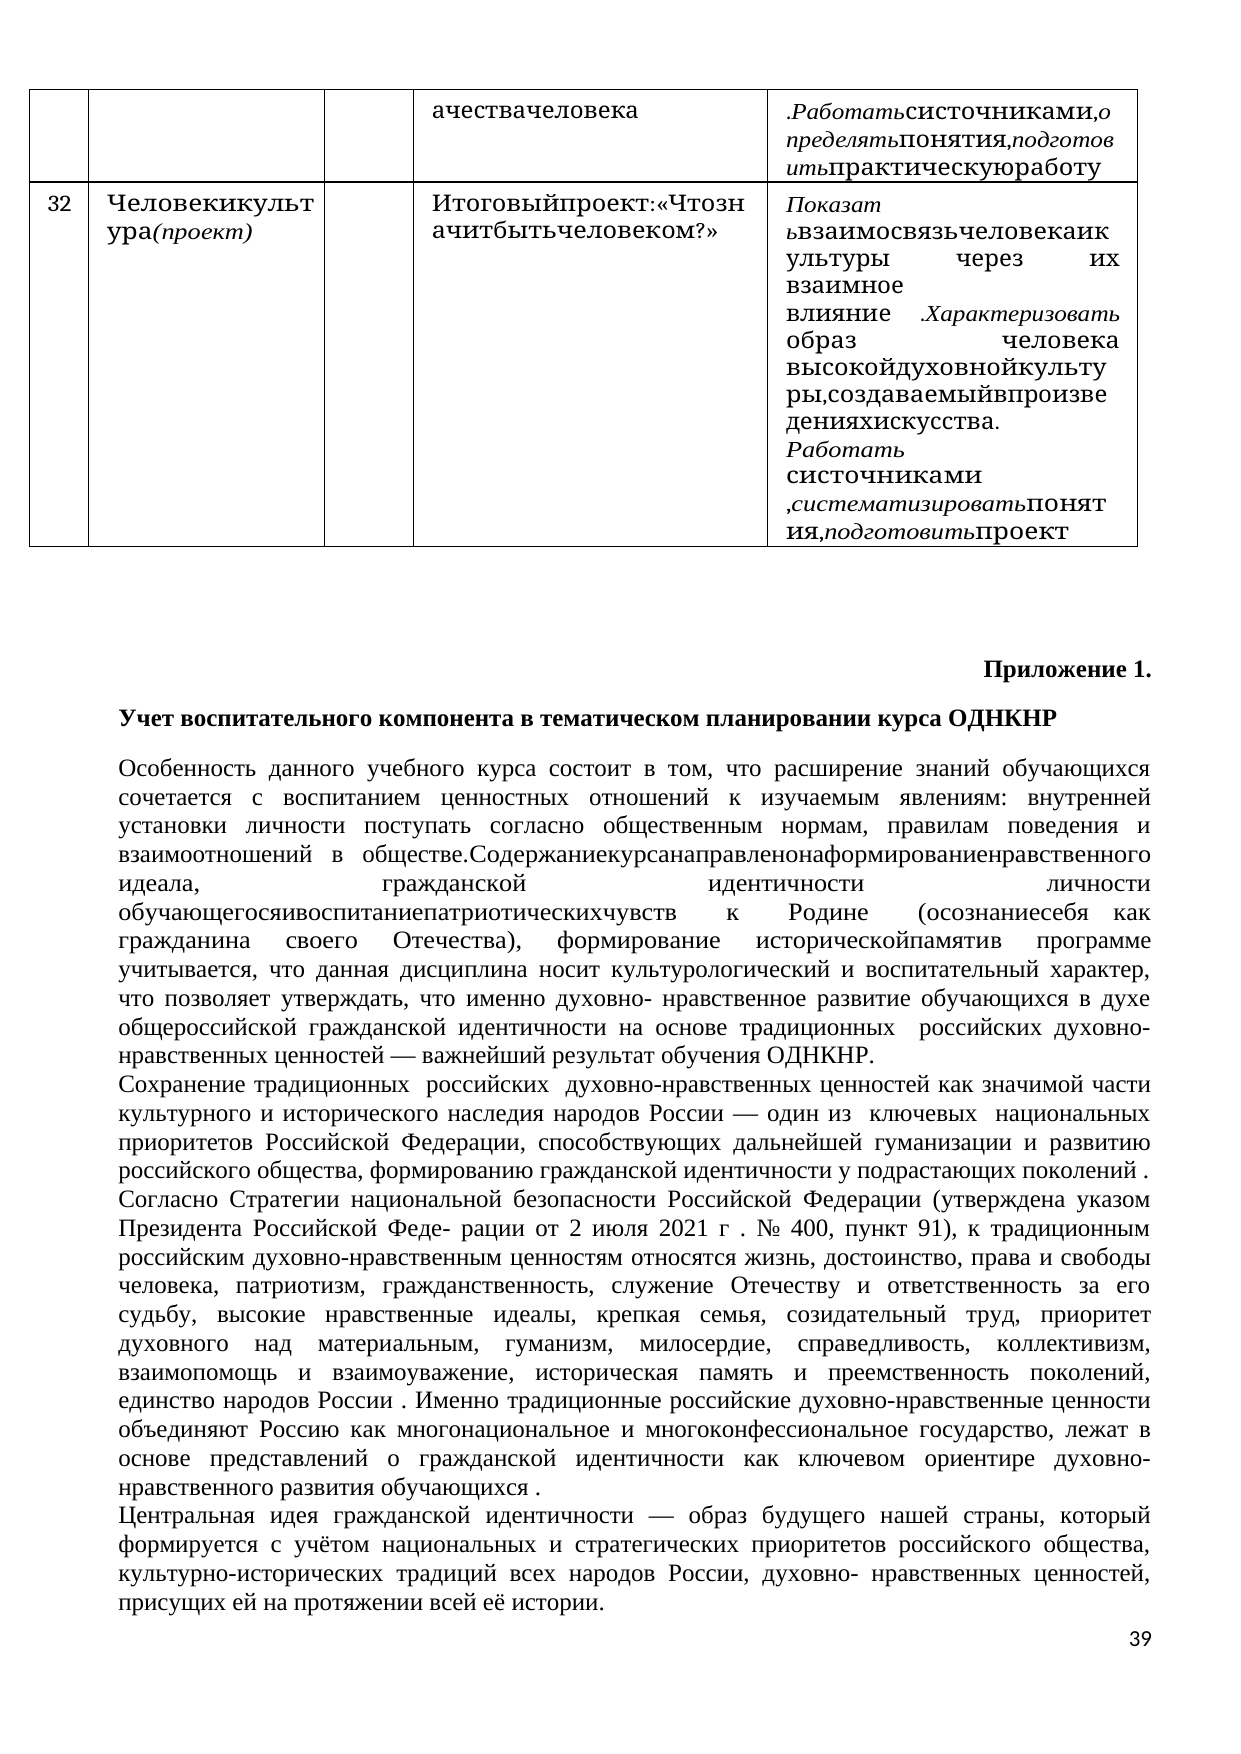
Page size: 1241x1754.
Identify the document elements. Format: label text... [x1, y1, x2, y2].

table_cell Показатьвзаимосвязьчеловекаикультуры через их взаимное влияние .Характеризовать образ человека высокойдуховнойкультуры,создаваемыйвпроизведенияхискусства. Работать систочниками,систематизироватьпонятия,подготовитьпроект [768, 183, 1137, 546]
text Особенность данного учебного курса состоит в том, что расширение знаний обучающихся сочетается с воспитанием ценностных отношений к изучаемым явлениям: внутренней установки личности поступать согласно общественным нормам, правилам поведения и взаимоотношений в обществе.Содержаниекурсанаправленонаформированиенравственного идеала, гражданской идентичности личности обучающегосяивоспитаниепатриотическихчувств к Родине (осознаниесебя как гражданина своего Отечества), формирование историческойпамятив программе учитывается, что данная дисциплина носит культурологический и воспитательный характер, что позволяет утверждать, что именно духовно- нравственное развитие обучающихся в духе общероссийской гражданской идентичности на основе традиционных российских духовно-нравственных ценностей — важнейший результат обучения ОДНКНР. [118, 753, 1152, 1069]
text Согласно Стратегии национальной безопасности Российской Федерации (утверждена указом Президента Российской Феде- рации от 2 июля 2021 г . № 400, пункт 91), к традиционным российским духовно-нравственным ценностям относятся жизнь, достоинство, права и свободы человека, патриотизм, гражданственность, служение Отечеству и ответственность за его судьбу, высокие нравственные идеалы, крепкая семья, созидательный труд, приоритет духовного над материальным, гуманизм, милосердие, справедливость, коллективизм, взаимопомощь и взаимоуважение, историческая память и преемственность поколений, единство народов России . Именно традиционные российские духовно-нравственные ценности объединяют Россию как многонациональное и многоконфессиональное государство, лежат в основе представлений о гражданской идентичности как ключевом ориентире духовно-нравственного развития обучающихся . [118, 1184, 1152, 1501]
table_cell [768, 90, 1137, 181]
table_cell [325, 90, 413, 181]
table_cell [89, 90, 324, 181]
table_cell 31 [30, 90, 88, 181]
text Центральная идея гражданской идентичности — образ будущего нашей страны, который формируется с учётом национальных и стратегических приоритетов российского общества, культурно-исторических традиций всех народов России, духовно- нравственных ценностей, присущих ей на протяжении всей её истории. [118, 1501, 1152, 1616]
text Сохранение традиционных российских духовно-нравственных ценностей как значимой части культурного и исторического наследия народов России — один из ключевых национальных приоритетов Российской Федерации, способствующих дальнейшей гуманизации и развитию российского общества, формированию гражданской идентичности у подрастающих поколений . [118, 1069, 1152, 1184]
table_cell Итоговыйпроект:«Чтозначитбытьчеловеком?» [414, 183, 767, 546]
table_cell Человекикультура(проект) [89, 183, 324, 546]
table_cell 32 [30, 183, 88, 546]
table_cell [414, 90, 767, 181]
text Учет воспитательного компонента в тематическом планировании курса ОДНКНР [118, 703, 1152, 732]
text Приложение 1. [118, 654, 1152, 683]
table_cell [325, 183, 413, 546]
